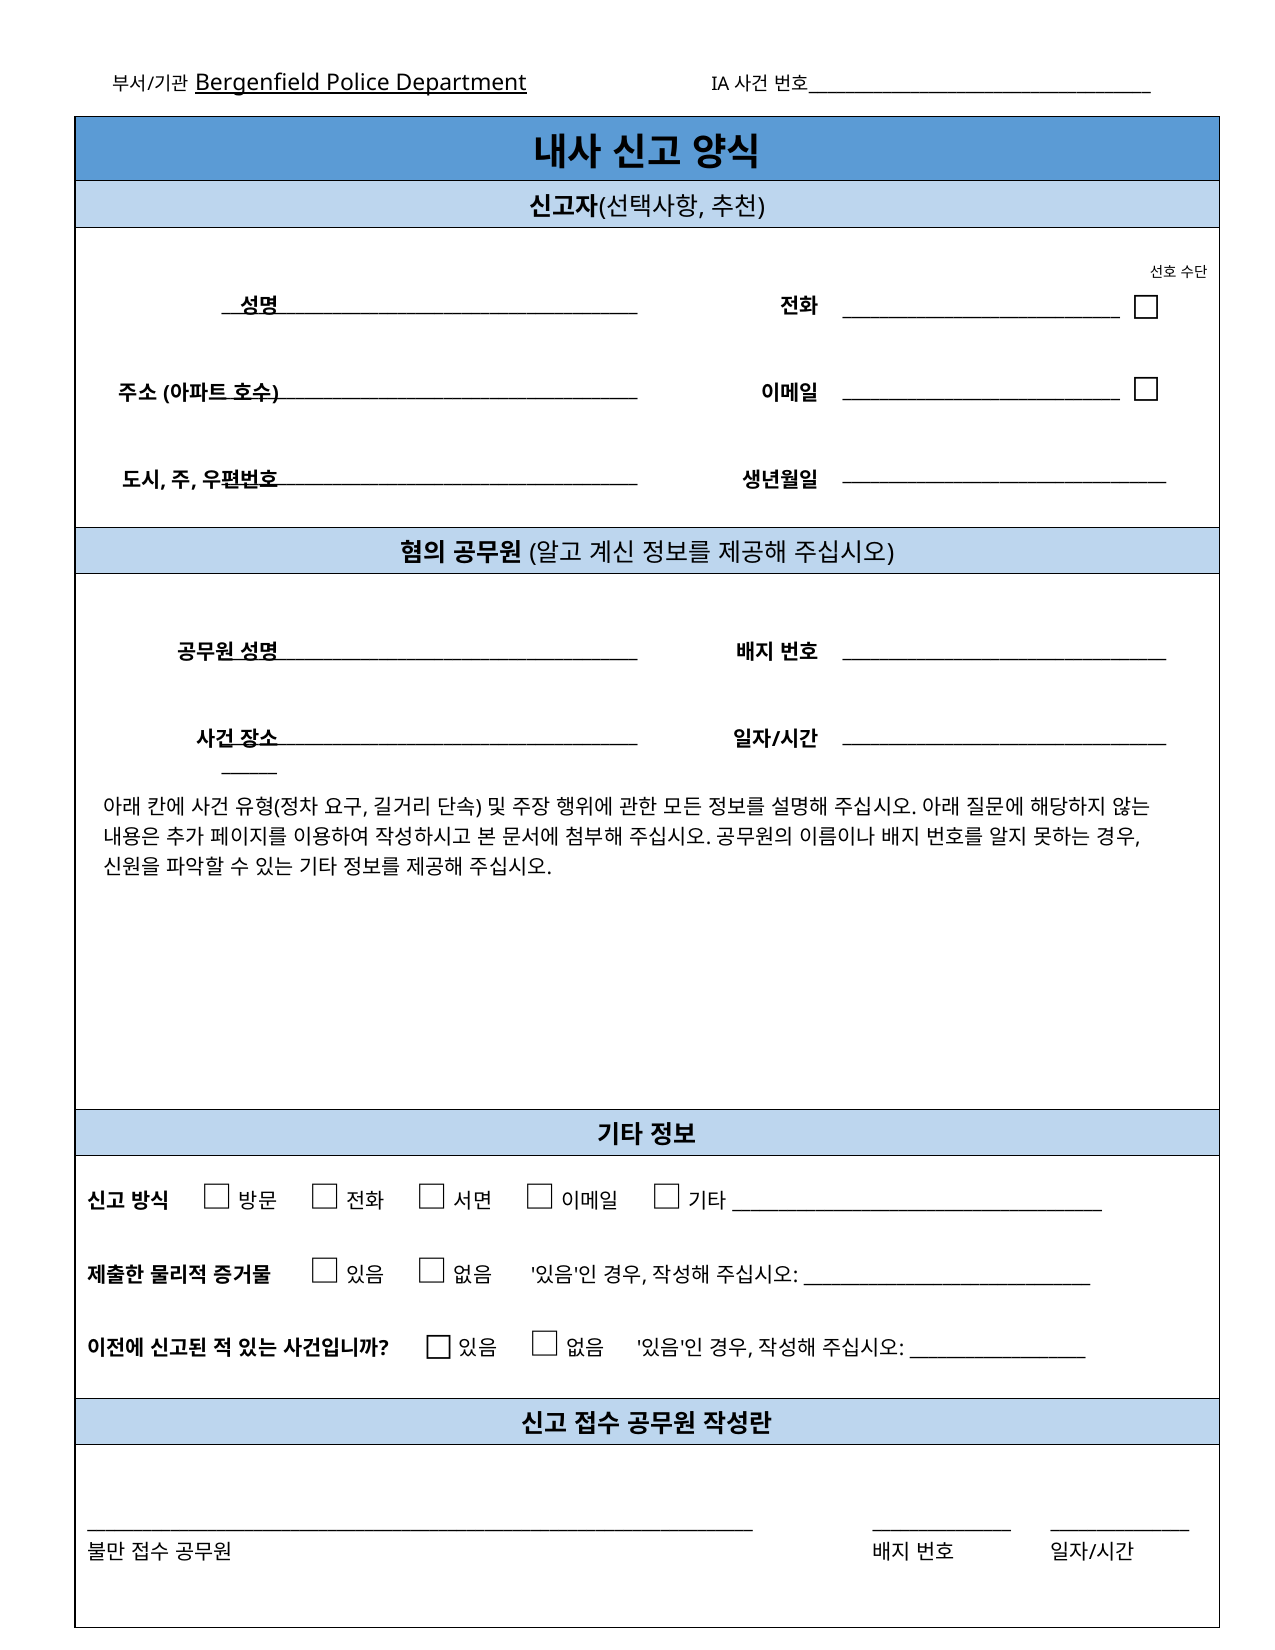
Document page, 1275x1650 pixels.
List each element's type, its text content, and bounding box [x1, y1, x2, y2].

text 부서/기관 Bergenfield Police Department IA 사건 번호 _____________________________________ [112, 66, 1209, 97]
table_cell 신고자(선택사항, 추천) [76, 181, 1219, 227]
table_cell _____________________________________________ _____________________________________________ ______ [291, 574, 710, 786]
table_cell 신고 방식 □ 방문 □ 전화 □ 서면 □ 이메일 □ 기타 ________________________________________ 제출한 물리적 증거물 □ 있음 □ 없음 '있음'인 경우, 작성해 주십시오: _______________________________ 이전에 신고된 적 있는 사건입니까? □ 있음 □ 없음 '있음'인 경우, 작성해 주십시오: ___________________ [76, 1156, 1219, 1398]
table_cell 선호 수단 ______________________________ □ ______________________________ □ ___________________________________ [831, 228, 1219, 527]
table_cell ___________________________________ ___________________________________ [831, 574, 1219, 786]
table_cell 성명 주소 (아파트 호수) 도시, 주, 우편번호 [76, 228, 291, 527]
table_cell 배지 번호 일자/시간 [710, 574, 831, 786]
table_cell 기타 정보 [76, 1110, 1219, 1155]
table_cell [76, 1445, 1219, 1627]
table_cell 신고 접수 공무원 작성란 [76, 1399, 1219, 1444]
table_cell 공무원 성명 사건 장소 [76, 574, 291, 786]
table_cell 혐의 공무원 (알고 계신 정보를 제공해 주십시오) [76, 528, 1219, 573]
table_header 내사 신고 양식 [76, 117, 1219, 180]
table_cell _____ _____________________________________________ _____________________________________________ ___ _____________________________________________ [291, 228, 710, 527]
table_cell 아래 칸에 사건 유형(정차 요구, 길거리 단속) 및 주장 행위에 관한 모든 정보를 설명해 주십시오. 아래 질문에 해당하지 않는 내용은 추가 페이지를 이용하여 작성하시고 본 문서에 첨부해 주십시오. 공무원의 이름이나 배지 번호를 알지 못하는 경우, 신원을 파악할 수 있는 기타 정보를 제공해 주십시오. [76, 786, 1219, 1109]
table_cell 전화 이메일 생년월일 [710, 228, 831, 527]
